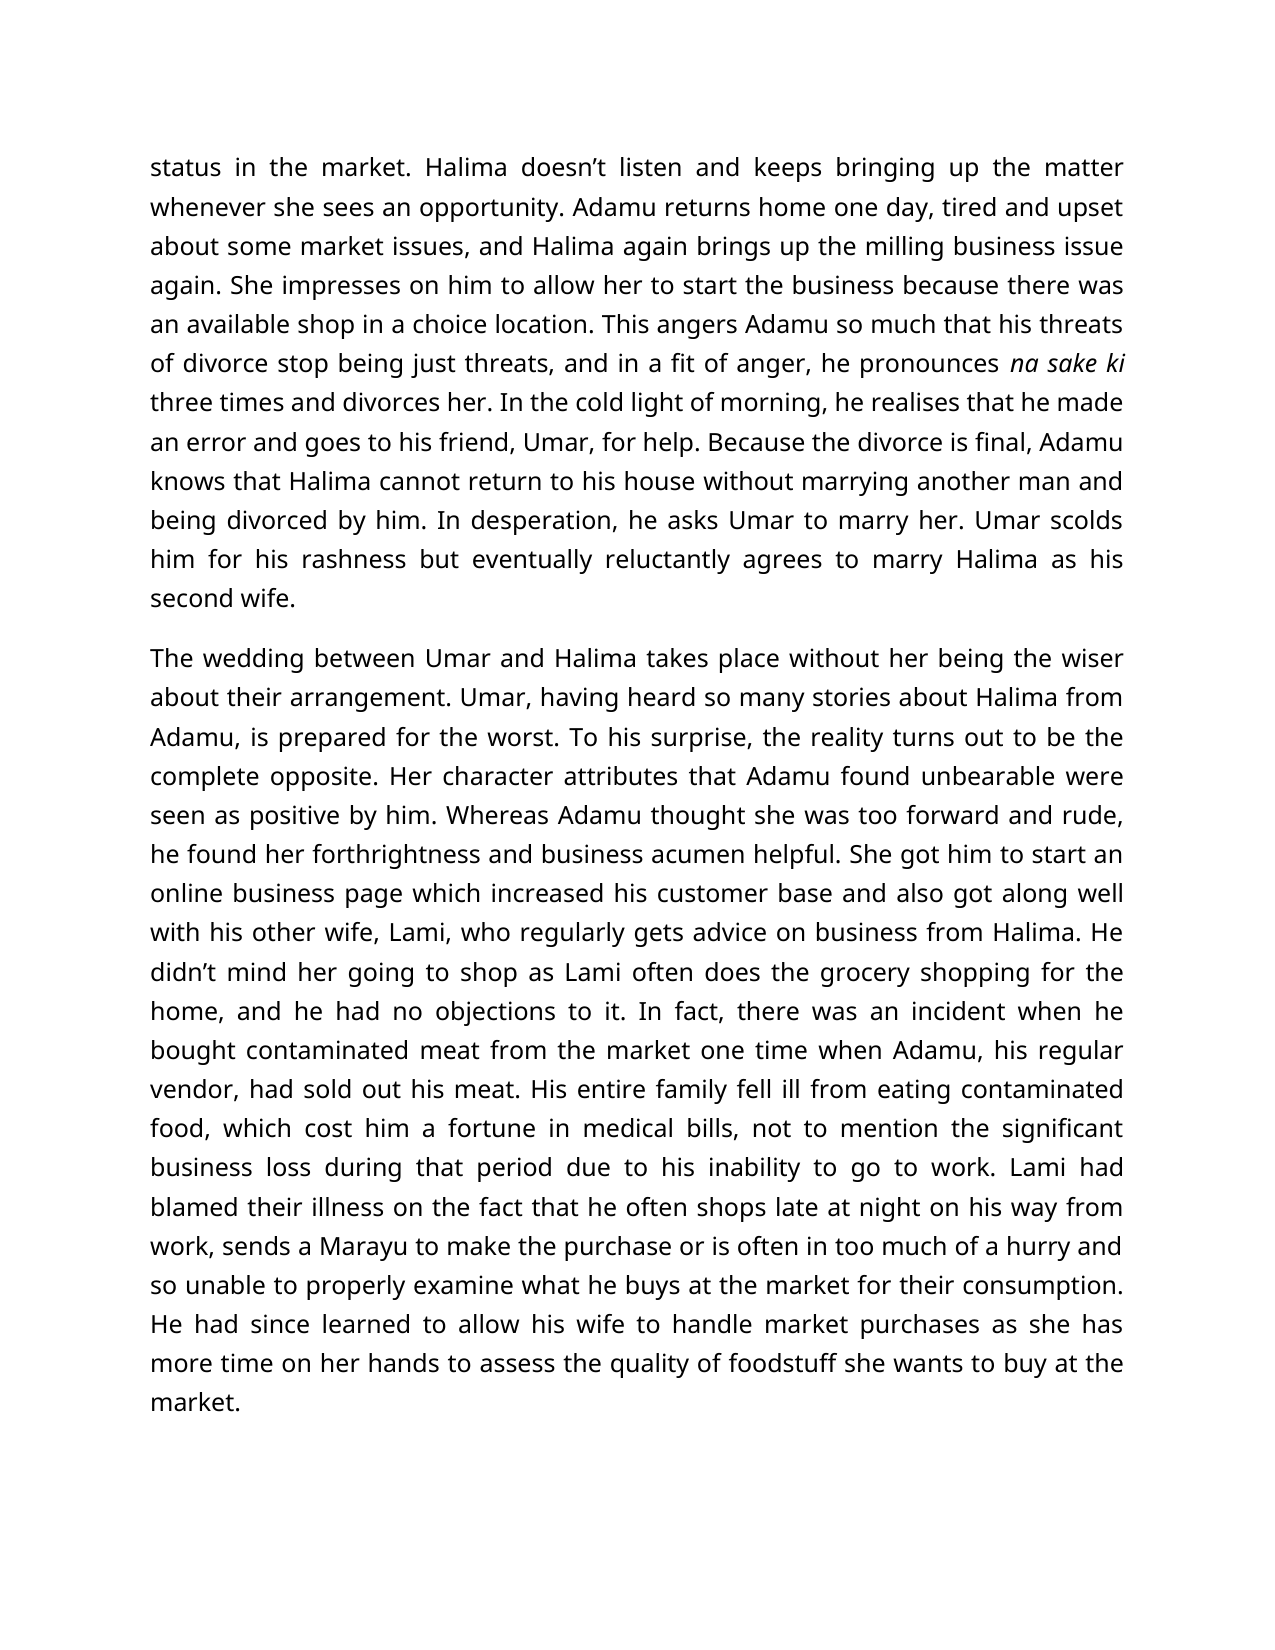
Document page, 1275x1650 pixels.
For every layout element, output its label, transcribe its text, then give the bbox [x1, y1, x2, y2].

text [150, 150, 1125, 615]
text The wedding between Umar and Halima takes place without her being the wiser about their arrangement. Umar, having heard so many stories about Halima from Adamu, is prepared for the worst. To his surprise, the reality turns out to be the complete opposite. Her character attributes that Adamu found unbearable were seen as positive by him. Whereas Adamu thought she was too forward and rude, he found her forthrightness and business acumen helpful. She got him to start an online business page which increased his customer base and also got along well with his other wife, Lami, who regularly gets advice on business from Halima. He didn’t mind her going to shop as Lami often does the grocery shopping for the home, and he had no objections to it. In fact, there was an incident when he bought contaminated meat from the market one time when Adamu, his regular vendor, had sold out his meat. His entire family fell ill from eating contaminated food, which cost him a fortune in medical bills, not to mention the significant business loss during that period due to his inability to go to work. Lami had blamed their illness on the fact that he often shops late at night on his way from work, sends a Marayu to make the purchase or is often in too much of a hurry and so unable to properly examine what he buys at the market for their consumption. He had since learned to allow his wife to handle market purchases as she has more time on her hands to assess the quality of foodstuff she wants to buy at the market. [150, 641, 1125, 1419]
